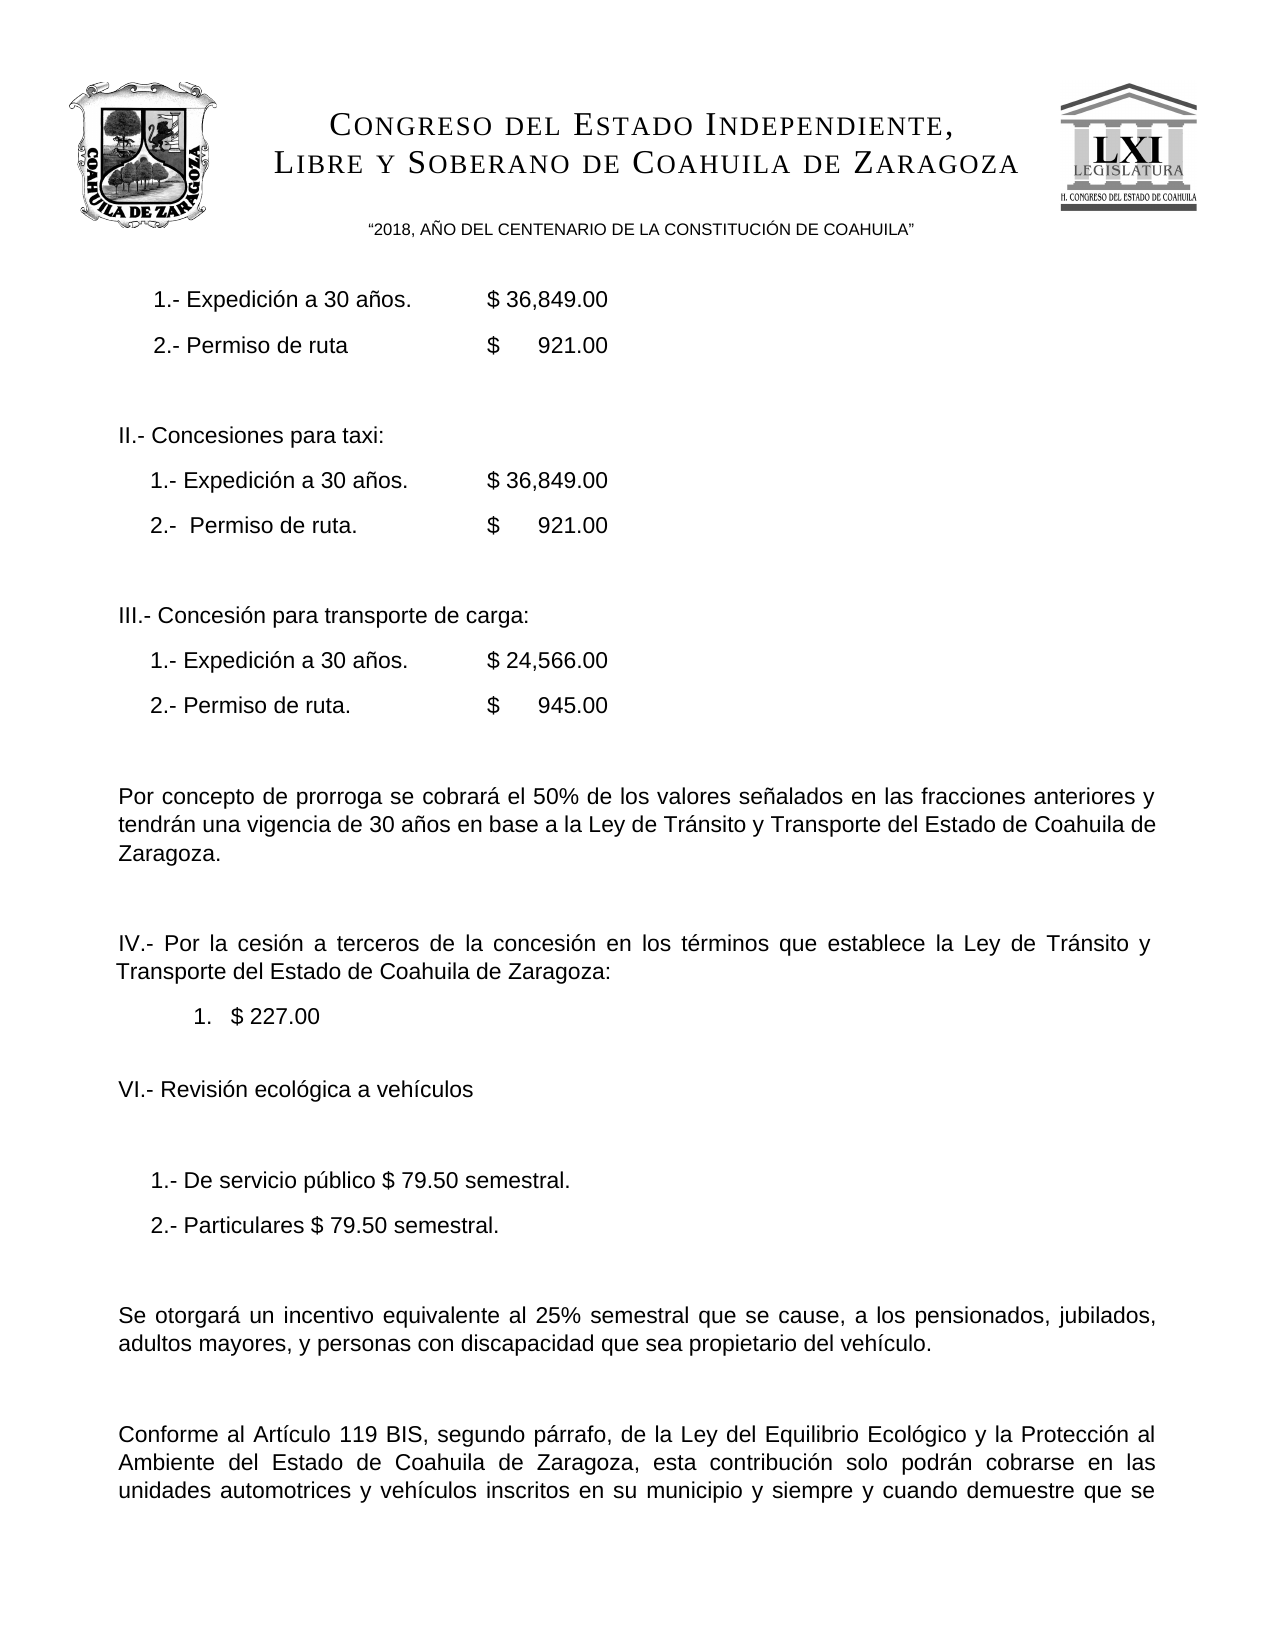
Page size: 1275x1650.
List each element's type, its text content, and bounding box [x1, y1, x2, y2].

text 2.- Permiso de ruta $ 921.00 [153, 332, 1152, 358]
text 1.- Expedición a 30 años. $ 36,849.00 [116, 467, 1152, 493]
text 1.- Expedición a 30 años. $ 36,849.00 [153, 286, 1152, 313]
picture [68, 82, 217, 228]
text Se otorgará un incentivo equivalente al 25% semestral que se cause, a los pensionados, jubilados, adultos mayores, y personas con discapacidad que sea propietario del vehículo. [118, 1302, 1157, 1357]
text 2.- Particulares $ 79.50 semestral. [148, 1212, 1152, 1238]
text II.- Concesiones para taxi: [116, 422, 1152, 448]
text Por concepto de prorroga se cobrará el 50% de los valores señalados en las fracciones anteriores y tendrán una vigencia de 30 años en base a la Ley de Tránsito y Transporte del Estado de Coahuila de Zaragoza. [118, 783, 1157, 866]
list $ 227.00 [193, 1003, 1152, 1029]
text III.- Concesión para transporte de carga: [116, 602, 1152, 628]
text 1.- Expedición a 30 años. $ 24,566.00 [116, 647, 1152, 674]
text VI.- Revisión ecológica a vehículos [116, 1076, 1152, 1103]
text 2.- Permiso de ruta. $ 921.00 [116, 512, 1152, 538]
text 2.- Permiso de ruta. $ 945.00 [116, 692, 1152, 719]
text 1.- De servicio público $ 79.50 semestral. [148, 1167, 1152, 1193]
picture [1059, 80, 1198, 214]
text IV.- Por la cesión a terceros de la concesión en los términos que establece la Ley de Tránsito y Transporte del Estado de Coahuila de Zaragoza: [116, 930, 1152, 984]
